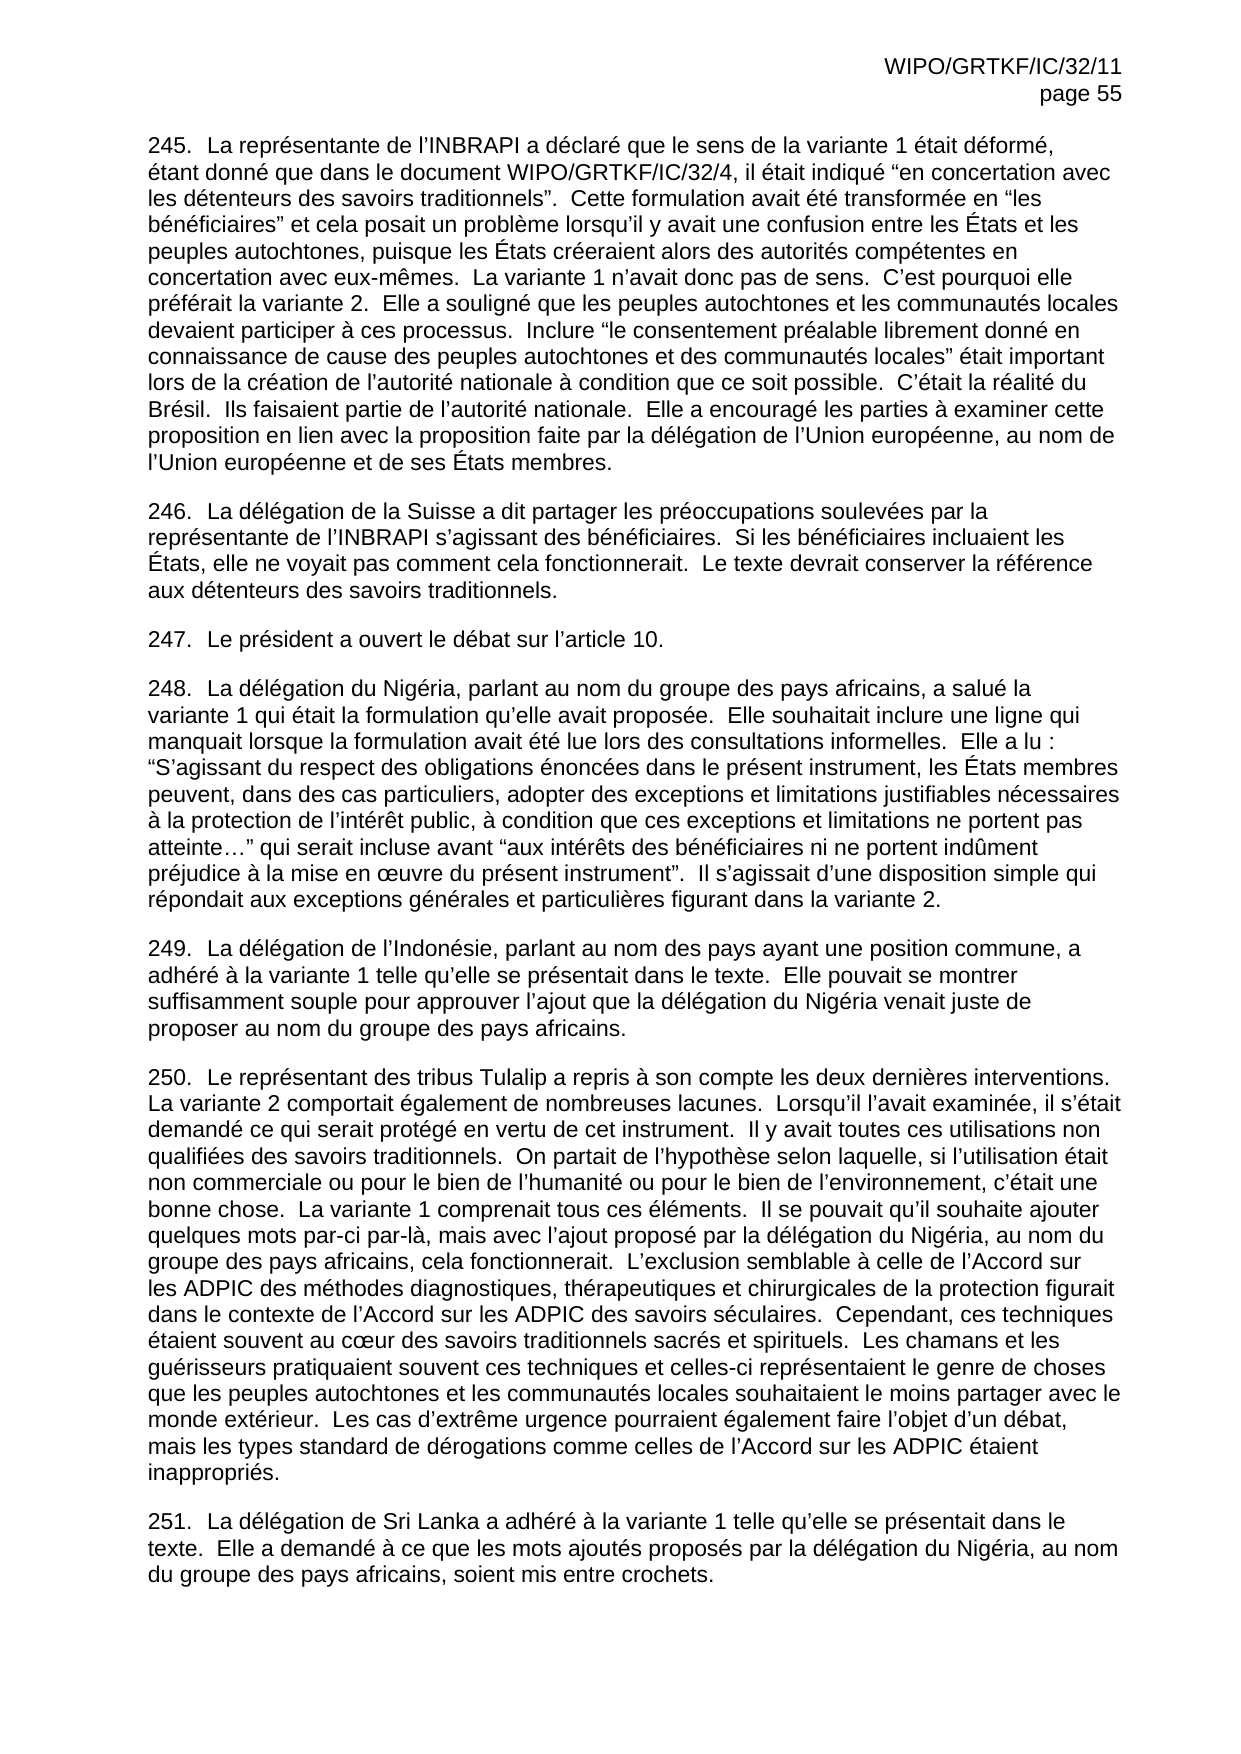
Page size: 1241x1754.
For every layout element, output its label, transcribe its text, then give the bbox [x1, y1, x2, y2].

text La délégation de la Suisse a dit partager les préoccupations soulevées par la représentante de l’INBRAPI s’agissant des bénéficiaires. Si les bénéficiaires incluaient les États, elle ne voyait pas comment cela fonctionnerait. Le texte devrait conserver la référence aux détenteurs des savoirs traditionnels. [148, 498, 1122, 603]
text La délégation de Sri Lanka a adhéré à la variante 1 telle qu’elle se présentait dans le texte. Elle a demandé à ce que les mots ajoutés proposés par la délégation du Nigéria, au nom du groupe des pays africains, soient mis entre crochets. [148, 1508, 1122, 1587]
text La représentante de l’INBRAPI a déclaré que le sens de la variante 1 était déformé, étant donné que dans le document WIPO/GRTKF/IC/32/4, il était indiqué “en concertation avec les détenteurs des savoirs traditionnels”. Cette formulation avait été transformée en “les bénéficiaires” et cela posait un problème lorsqu’il y avait une confusion entre les États et les peuples autochtones, puisque les États créeraient alors des autorités compétentes en concertation avec eux-mêmes. La variante 1 n’avait donc pas de sens. C’est pourquoi elle préférait la variante 2. Elle a souligné que les peuples autochtones et les communautés locales devaient participer à ces processus. Inclure “le consentement préalable librement donné en connaissance de cause des peuples autochtones et des communautés locales” était important lors de la création de l’autorité nationale à condition que ce soit possible. C’était la réalité du Brésil. Ils faisaient partie de l’autorité nationale. Elle a encouragé les parties à examiner cette proposition en lien avec la proposition faite par la délégation de l’Union européenne, au nom de l’Union européenne et de ses États membres. [148, 132, 1122, 475]
text Le président a ouvert le débat sur l’article 10. [148, 626, 1122, 652]
text La délégation du Nigéria, parlant au nom du groupe des pays africains, a salué la variante 1 qui était la formulation qu’elle avait proposée. Elle souhaitait inclure une ligne qui manquait lorsque la formulation avait été lue lors des consultations informelles. Elle a lu : “S’agissant du respect des obligations énoncées dans le présent instrument, les États membres peuvent, dans des cas particuliers, adopter des exceptions et limitations justifiables nécessaires à la protection de l’intérêt public, à condition que ces exceptions et limitations ne portent pas atteinte…” qui serait incluse avant “aux intérêts des bénéficiaires ni ne portent indûment préjudice à la mise en œuvre du présent instrument”. Il s’agissait d’une disposition simple qui répondait aux exceptions générales et particulières figurant dans la variante 2. [148, 675, 1122, 912]
text La délégation de l’Indonésie, parlant au nom des pays ayant une position commune, a adhéré à la variante 1 telle qu’elle se présentait dans le texte. Elle pouvait se montrer suffisamment souple pour approuver l’ajout que la délégation du Nigéria venait juste de proposer au nom du groupe des pays africains. [148, 935, 1122, 1041]
text Le représentant des tribus Tulalip a repris à son compte les deux dernières interventions. La variante 2 comportait également de nombreuses lacunes. Lorsqu’il l’avait examinée, il s’était demandé ce qui serait protégé en vertu de cet instrument. Il y avait toutes ces utilisations non qualifiées des savoirs traditionnels. On partait de l’hypothèse selon laquelle, si l’utilisation était non commerciale ou pour le bien de l’humanité ou pour le bien de l’environnement, c’était une bonne chose. La variante 1 comprenait tous ces éléments. Il se pouvait qu’il souhaite ajouter quelques mots par-ci par-là, mais avec l’ajout proposé par la délégation du Nigéria, au nom du groupe des pays africains, cela fonctionnerait. L’exclusion semblable à celle de l’Accord sur les ADPIC des méthodes diagnostiques, thérapeutiques et chirurgicales de la protection figurait dans le contexte de l’Accord sur les ADPIC des savoirs séculaires. Cependant, ces techniques étaient souvent au cœur des savoirs traditionnels sacrés et spirituels. Les chamans et les guérisseurs pratiquaient souvent ces techniques et celles-ci représentaient le genre de choses que les peuples autochtones et les communautés locales souhaitaient le moins partager avec le monde extérieur. Les cas d’extrême urgence pourraient également faire l’objet d’un débat, mais les types standard de dérogations comme celles de l’Accord sur les ADPIC étaient inappropriés. [148, 1064, 1122, 1485]
